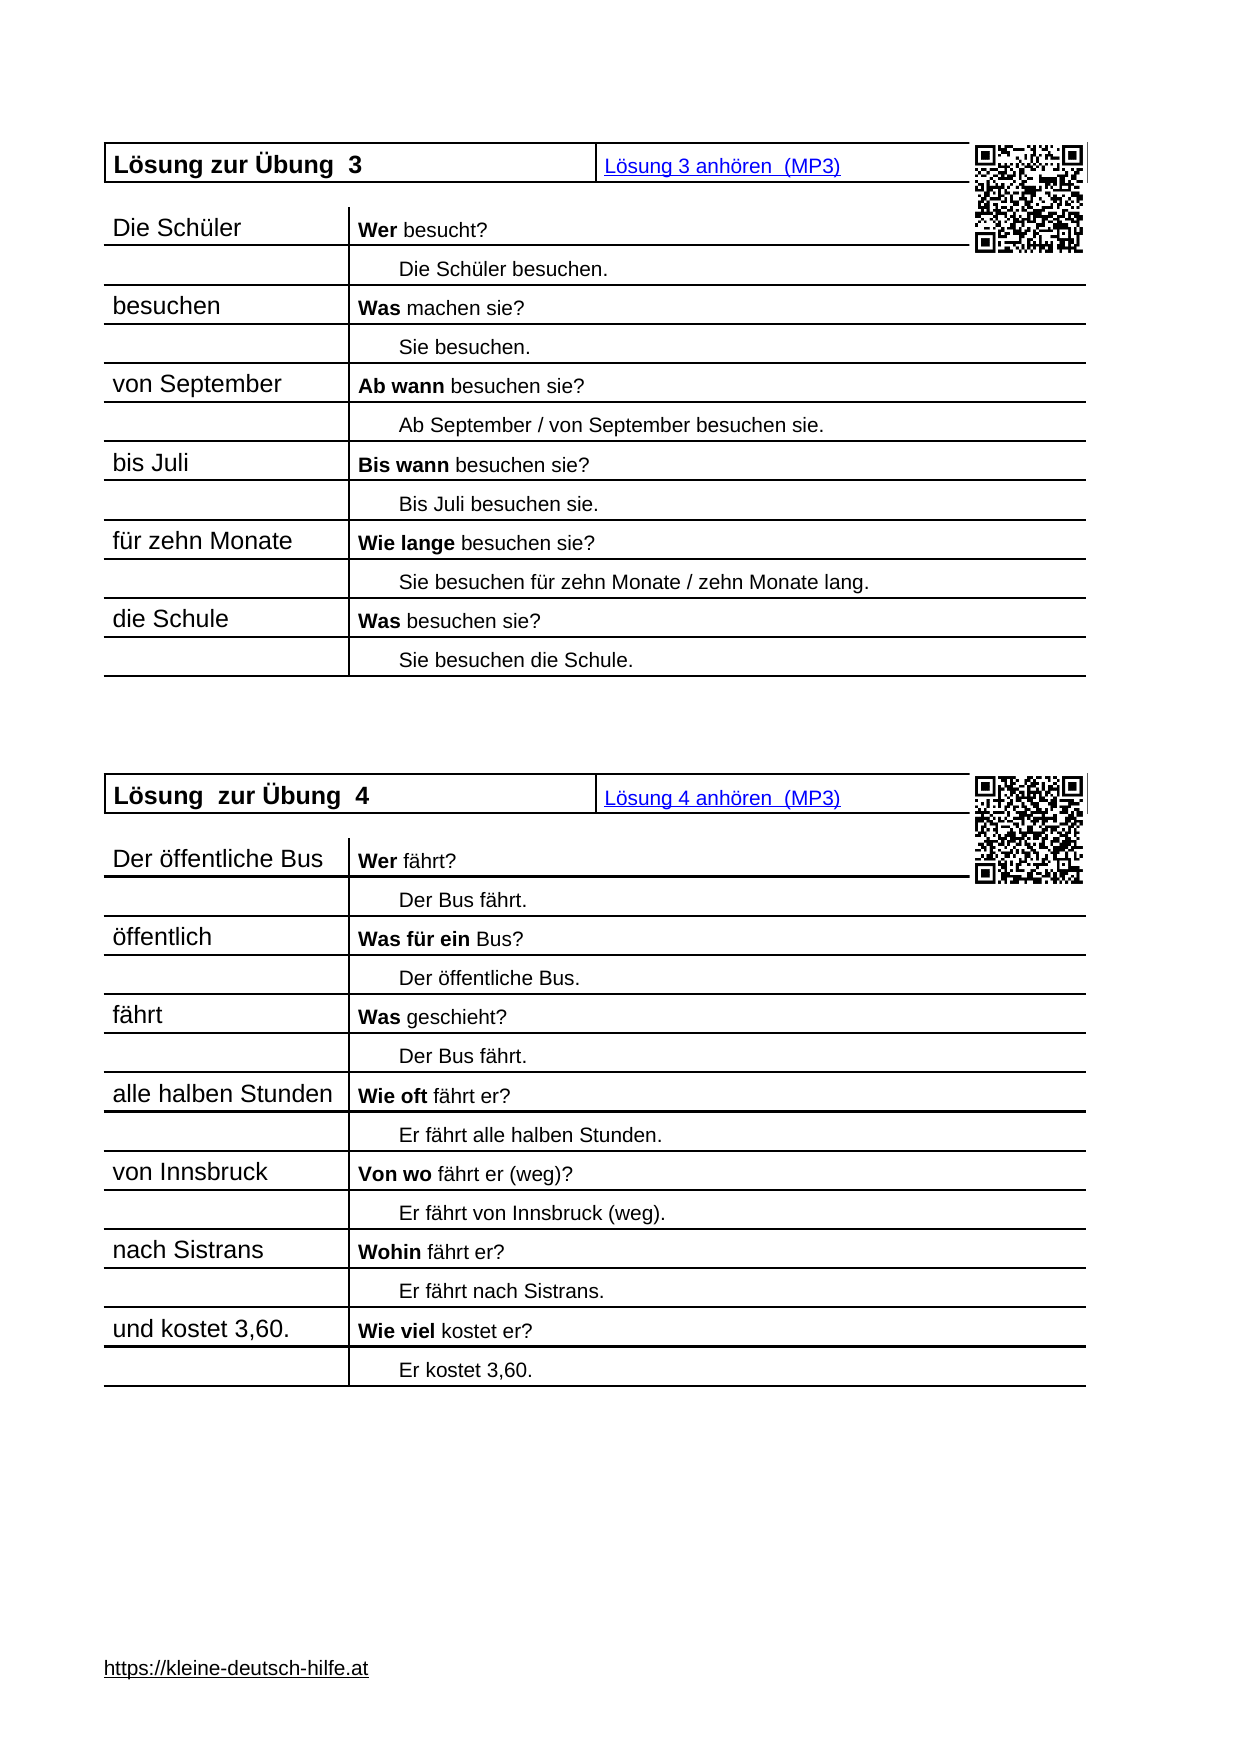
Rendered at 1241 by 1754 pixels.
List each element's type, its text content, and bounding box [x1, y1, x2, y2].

table_cell [104, 1348, 348, 1384]
table_header Wer fährt? [350, 838, 969, 875]
table_cell [104, 1191, 348, 1228]
table_cell Wie viel kostet er? [350, 1308, 1086, 1345]
table_cell [104, 956, 348, 993]
table_cell nach Sistrans [104, 1230, 348, 1267]
table_cell [104, 403, 348, 440]
table_header Lösung 3 anhören (MP3) [597, 144, 969, 181]
table_header Wer besucht? [350, 207, 969, 244]
table_cell alle halben Stunden [104, 1073, 348, 1110]
table_cell die Schule [104, 599, 348, 636]
table_cell Wie oft fährt er? [350, 1073, 1086, 1110]
table_cell Bis Juli besuchen sie. [350, 481, 1086, 518]
table_cell von September [104, 364, 348, 401]
table_cell Was geschieht? [350, 995, 1086, 1032]
table_cell Was besuchen sie? [350, 599, 1086, 636]
table_cell und kostet 3,60. [104, 1308, 348, 1345]
table_cell Sie besuchen die Schule. [350, 638, 1086, 675]
table_cell Sie besuchen. [350, 325, 1086, 362]
table_cell Was für ein Bus? [350, 917, 1086, 954]
table_cell [104, 325, 348, 362]
table_cell Er fährt nach Sistrans. [350, 1269, 1086, 1306]
table_cell Die Schüler besuchen. [350, 246, 1086, 283]
table_cell öffentlich [104, 917, 348, 954]
table_cell von Innsbruck [104, 1152, 348, 1189]
table_cell Er kostet 3,60. [350, 1348, 1086, 1384]
table_cell Er fährt von Innsbruck (weg). [350, 1191, 1086, 1228]
table_cell Sie besuchen für zehn Monate / zehn Monate lang. [350, 560, 1086, 597]
table_cell Von wo fährt er (weg)? [350, 1152, 1086, 1189]
table_header Die Schüler [104, 207, 348, 244]
table_cell [104, 1113, 348, 1149]
picture [969, 770, 1088, 889]
table_cell [104, 638, 348, 675]
table_cell [104, 878, 348, 914]
table_cell Der Bus fährt. [350, 878, 1086, 914]
table_cell [104, 481, 348, 518]
table_cell Der Bus fährt. [350, 1034, 1086, 1071]
table_cell [104, 560, 348, 597]
table_cell Er fährt alle halben Stunden. [350, 1113, 1086, 1149]
table_cell fährt [104, 995, 348, 1032]
table_cell Was machen sie? [350, 286, 1086, 323]
table_cell Wohin fährt er? [350, 1230, 1086, 1267]
table_header Der öffentliche Bus [104, 838, 348, 875]
table_cell [104, 1269, 348, 1306]
table_cell Ab September / von September besuchen sie. [350, 403, 1086, 440]
picture [969, 139, 1088, 258]
table_cell Der öffentliche Bus. [350, 956, 1086, 993]
table_cell für zehn Monate [104, 521, 348, 558]
table_cell Ab wann besuchen sie? [350, 364, 1086, 401]
table_cell [104, 246, 348, 283]
table_cell Wie lange besuchen sie? [350, 521, 1086, 558]
table_header Lösung 4 anhören (MP3) [597, 775, 969, 812]
table_cell Bis wann besuchen sie? [350, 442, 1086, 479]
table_header Lösung zur Übung 4 [106, 775, 595, 812]
table_cell bis Juli [104, 442, 348, 479]
table_header Lösung zur Übung 3 [106, 144, 595, 181]
table_cell besuchen [104, 286, 348, 323]
table_cell [104, 1034, 348, 1071]
